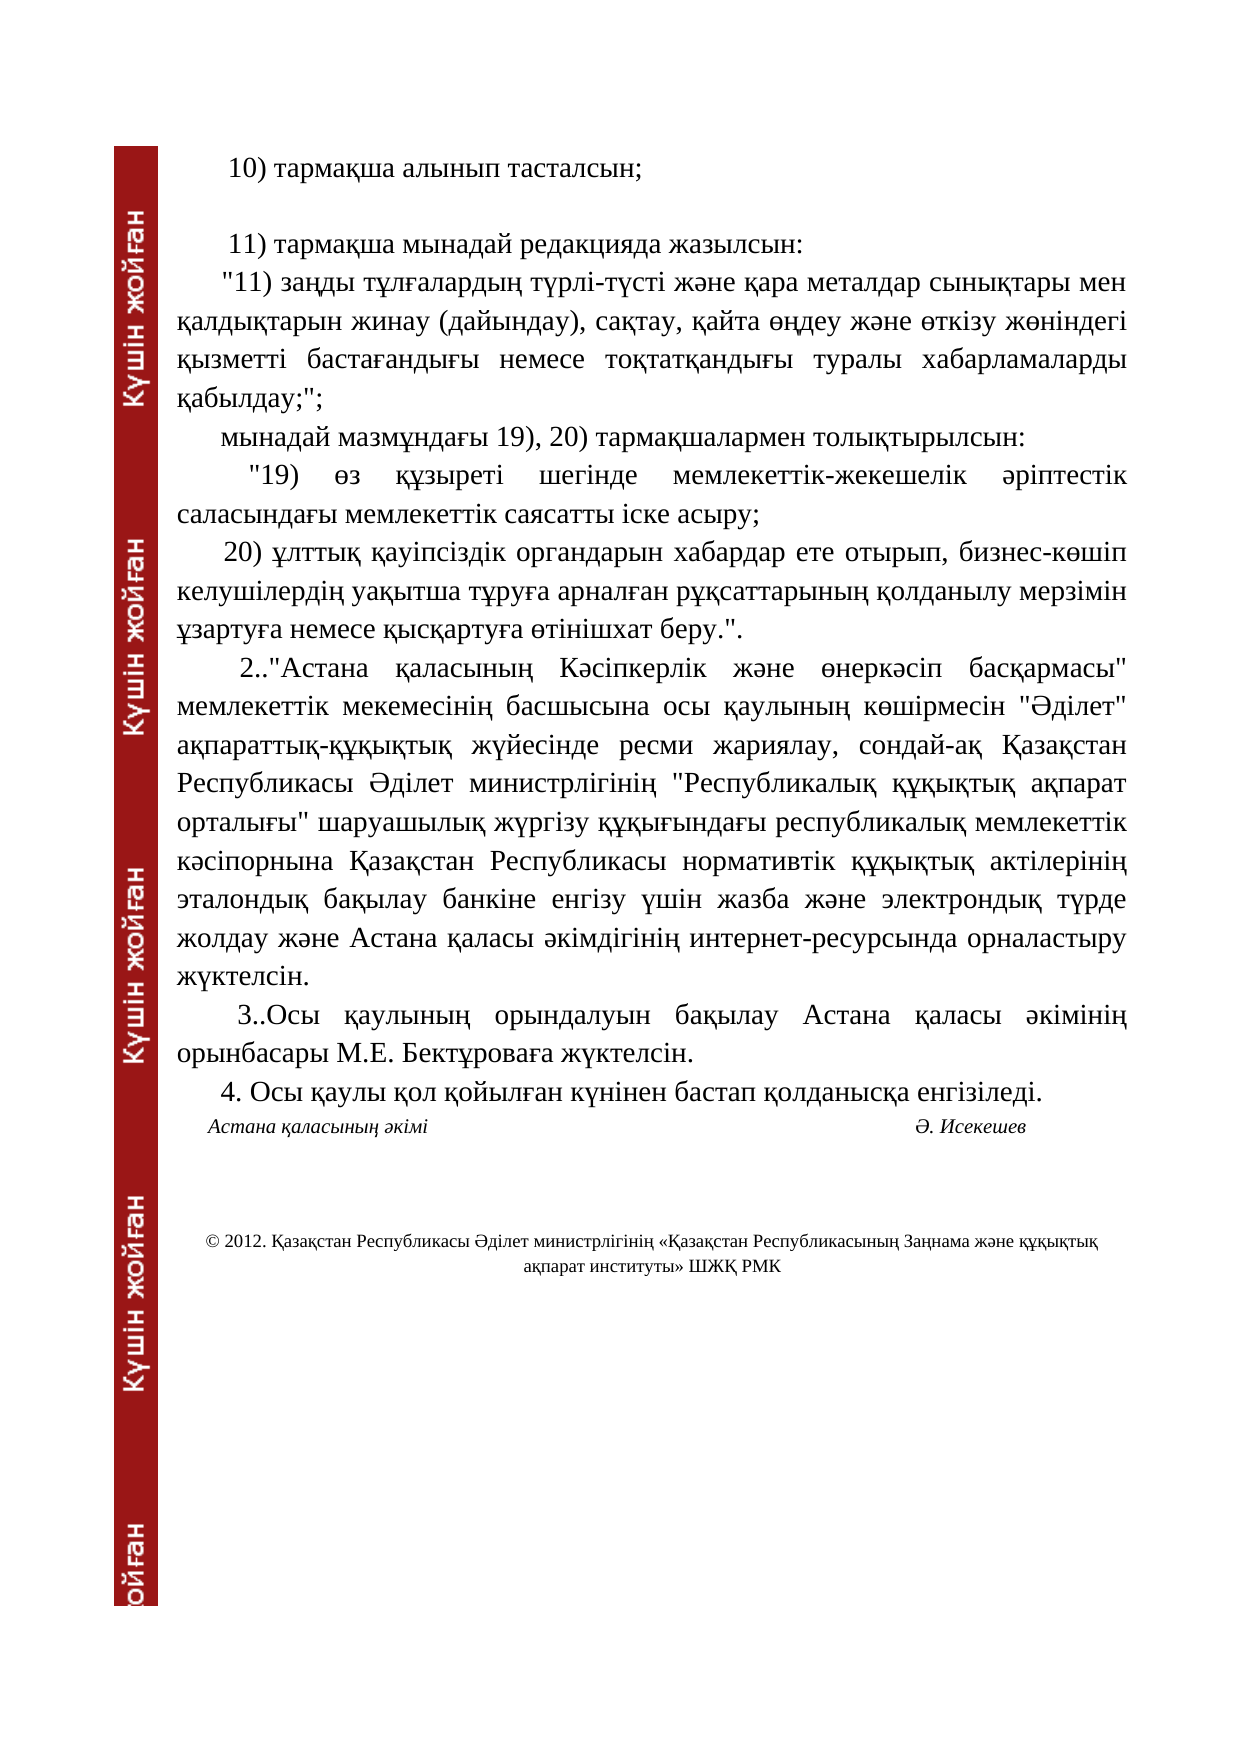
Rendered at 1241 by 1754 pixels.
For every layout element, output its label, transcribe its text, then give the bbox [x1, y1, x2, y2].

text © 2012. Қазақстан Республикасы Әділет министрлігінің «Қазақстан Республикасының Заңнама және құқықтық ақпарат институты» ШЖҚ РМК [112, 1230, 1128, 1277]
picture [114, 992, 158, 997]
picture [114, 259, 158, 264]
picture [114, 1069, 158, 1074]
text 11) тармақша мынадай редакцияда жазылсын: [112, 226, 1128, 259]
table_header Ә. Исекешев [913, 1113, 1240, 1143]
text 4. Осы қаулы қол қойылған күнінен бастап қолданысқа енгізіледі. [112, 1074, 1128, 1107]
picture [114, 146, 158, 150]
text 10) тармақша алынып тасталсын; [112, 150, 1128, 183]
text 2.."Астана қаласының Кәсіпкерлік және өнеркәсіп басқармасы" мемлекеттік мекемесінің басшысына осы қаулының көшірмесін "Әділет" ақпараттық-құқықтық жүйесінде ресми жариялау, сондай-ақ Қазақстан Республикасы Әділет министрлігінің "Республикалық құқықтық ақпарат орталығы" шаруашылық жүргізу құқығындағы республикалық мемлекеттік кәсіпорнына Қазақстан Республикасы нормативтік құқықтық актілерінің эталондық бақылау банкіне енгізу үшін жазба және электрондық түрде жолдау және Астана қаласы әкімдігінің интернет-ресурсында орналастыру жүктелсін. [112, 650, 1128, 992]
text 20) ұлттық қауіпсіздік органдарын хабардар ете отырып, бизнес-көшiп келушiлердің уақытша тұруға арналған рұқсаттарының қолданылу мерзiмiн ұзартуға немесе қысқартуға өтінішхат беру.". [112, 534, 1128, 645]
picture [114, 414, 158, 419]
picture [114, 1277, 158, 1606]
picture [114, 183, 158, 226]
text "11) заңды тұлғалардың түрлі-түсті және қара металдар сынықтары мен қалдықтарын жинау (дайындау), сақтау, қайта өңдеу және өткізу жөніндегі қызметті бастағандығы немесе тоқтатқандығы туралы хабарламаларды қабылдау;"; [112, 264, 1128, 414]
picture [114, 1107, 158, 1113]
picture [114, 1143, 158, 1230]
table_header Астана қаласының әкімі [101, 1113, 913, 1143]
text "19) өз құзыреті шегінде мемлекеттік-жекешелік әріптестік саласындағы мемлекеттік саясатты іске асыру; [112, 457, 1128, 529]
picture [114, 452, 158, 457]
text 3..Осы қаулының орындалуын бақылау Астана қаласы әкімінің орынбасары М.Е. Бектұроваға жүктелсін. [112, 997, 1128, 1069]
text мынадай мазмұндағы 19), 20) тармақшалармен толықтырылсын: [112, 419, 1128, 452]
picture [114, 529, 158, 534]
picture [114, 645, 158, 650]
